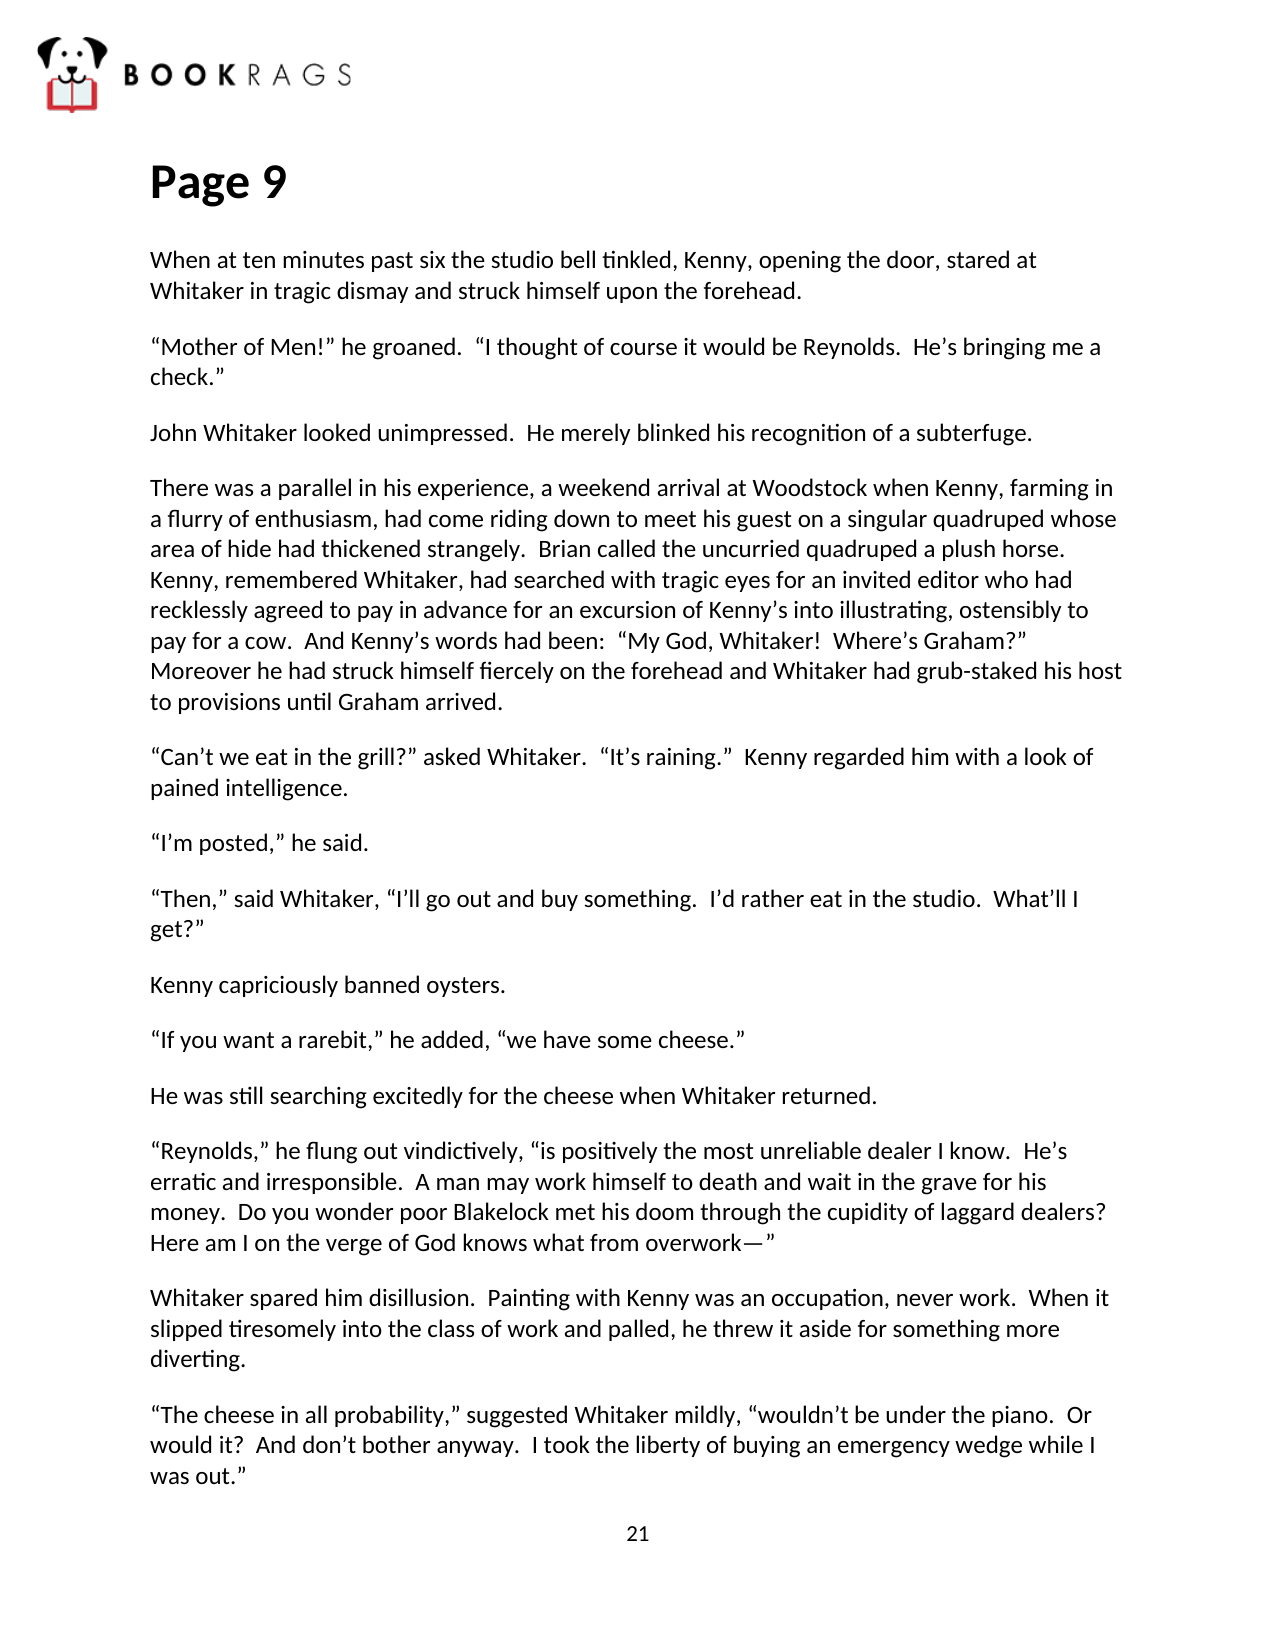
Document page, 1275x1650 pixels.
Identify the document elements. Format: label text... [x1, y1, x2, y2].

picture [37, 37, 351, 113]
text There was a parallel in his experience, a weekend arrival at Woodstock when Kenny, farming in a flurry of enthusiasm, had come riding down to meet his guest on a singular quadruped whose area of hide had thickened strangely. Brian called the uncurried quadruped a plush horse. Kenny, remembered Whitaker, had searched with tragic eyes for an invited editor who had recklessly agreed to pay in advance for an excursion of Kenny’s into illustrating, ostensibly to pay for a cow. And Kenny’s words had been: “My God, Whitaker! Where’s Graham?” Moreover he had struck himself fiercely on the forehead and Whitaker had grub-staked his host to provisions until Graham arrived. [150, 472, 1125, 716]
text “Can’t we eat in the grill?” asked Whitaker. “It’s raining.” Kenny regarded him with a look of pained intelligence. [150, 741, 1125, 802]
text Whitaker spared him disillusion. Painting with Kenny was an occupation, never work. When it slipped tiresomely into the class of work and palled, he threw it aside for something more diverting. [150, 1283, 1125, 1374]
text He was still searching excitedly for the cheese when Whitaker returned. [150, 1080, 1125, 1111]
text “Mother of Men!” he groaned. “I thought of course it would be Reynolds. He’s bringing me a check.” [150, 331, 1125, 392]
text “I’m posted,” he said. [150, 827, 1125, 858]
text “The cheese in all probability,” suggested Whitaker mildly, “wouldn’t be under the piano. Or would it? And don’t bother anyway. I took the liberty of buying an emergency wedge while I was out.” [150, 1399, 1125, 1491]
text Page 9 [150, 150, 1125, 211]
text “Reynolds,” he flung out vindictively, “is positively the most unreliable dealer I know. He’s erratic and irresponsible. A man may work himself to death and wait in the grave for his money. Do you wonder poor Blakelock met his doom through the cupidity of laggard dealers? Here am I on the verge of God knows what from overwork—­” [150, 1136, 1125, 1258]
text When at ten minutes past six the studio bell tinkled, Kenny, opening the door, stared at Whitaker in tragic dismay and struck himself upon the forehead. [150, 244, 1125, 306]
text Kenny capriciously banned oysters. [150, 969, 1125, 999]
text “Then,” said Whitaker, “I’ll go out and buy something. I’d rather eat in the studio. What’ll I get?” [150, 883, 1125, 944]
text John Whitaker looked unimpressed. He merely blinked his recognition of a subterfuge. [150, 417, 1125, 447]
text “If you want a rarebit,” he added, “we have some cheese.” [150, 1024, 1125, 1055]
